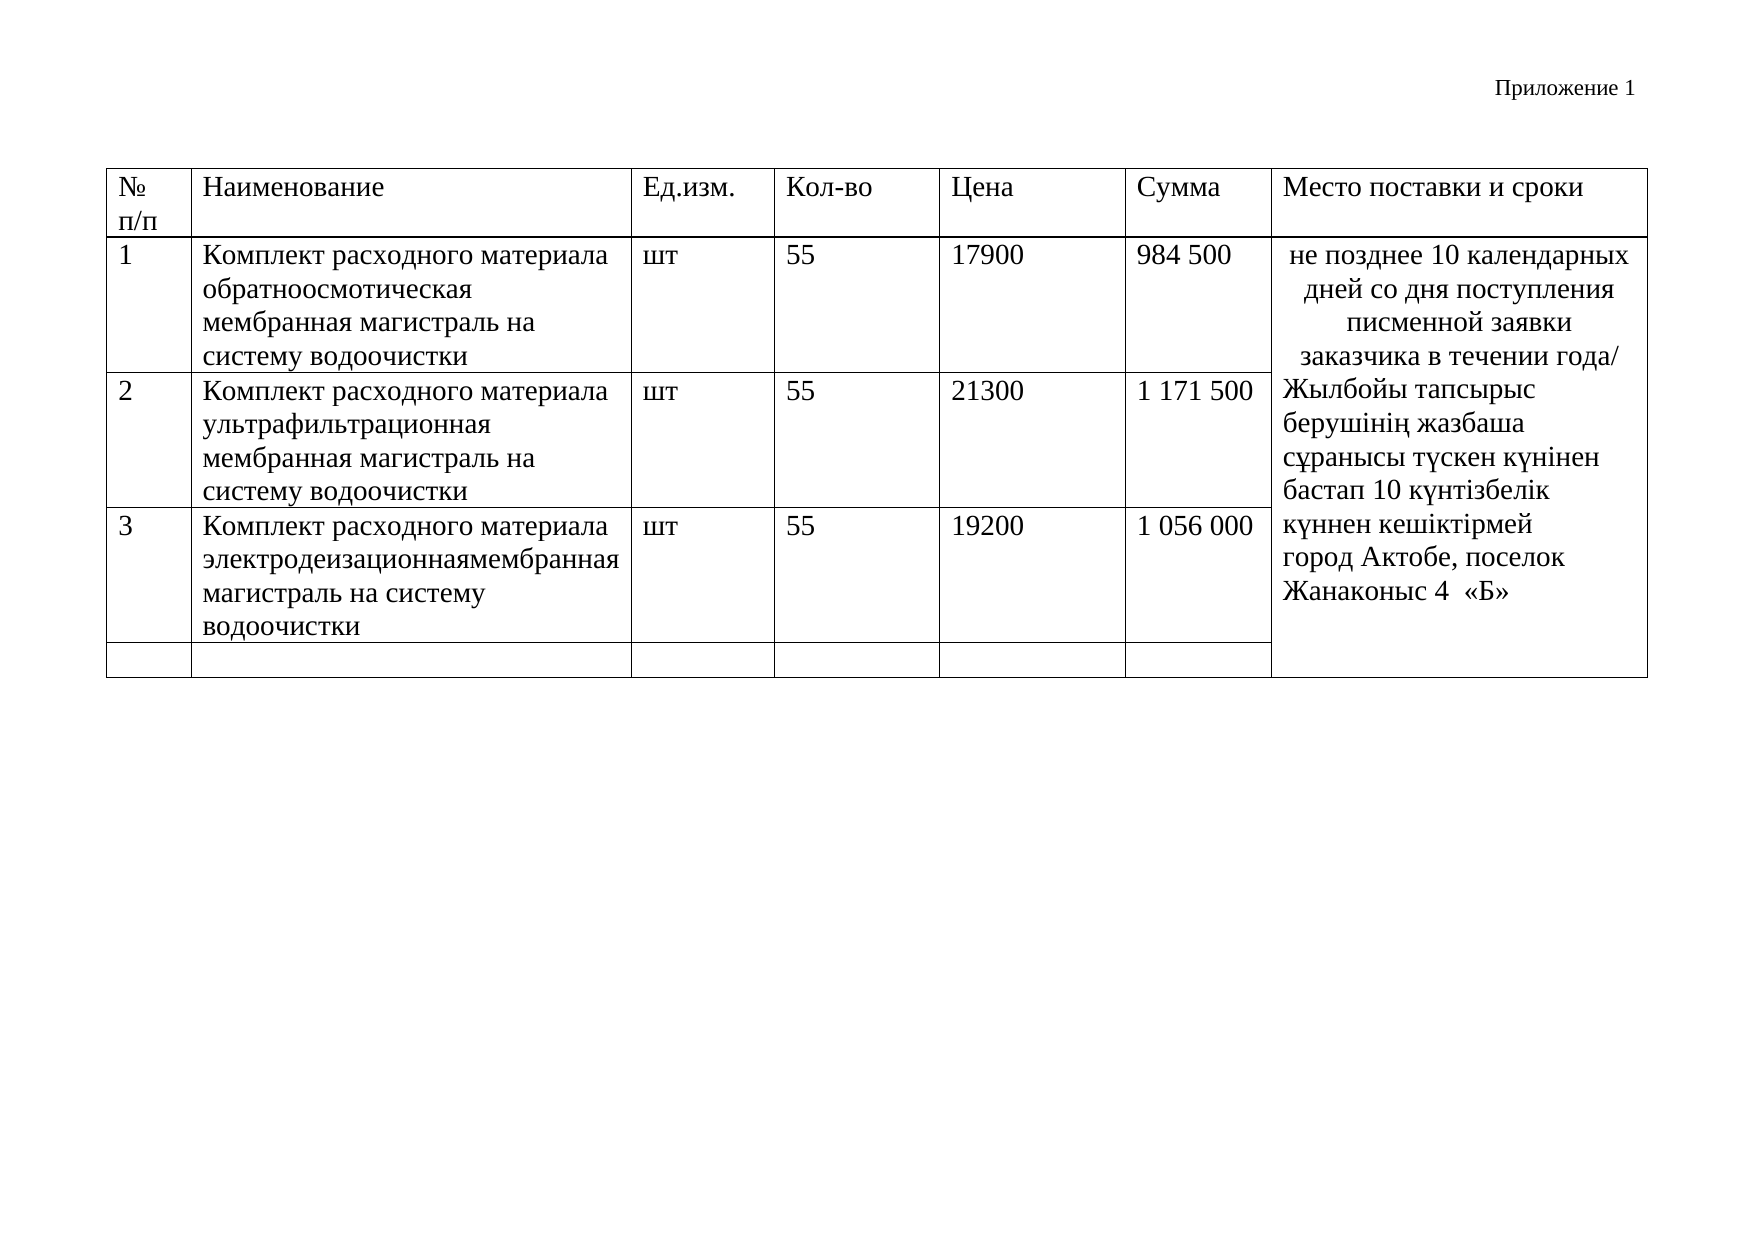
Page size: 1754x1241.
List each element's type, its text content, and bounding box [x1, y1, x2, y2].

table_cell 1 171 500 [1126, 373, 1271, 507]
table_cell Комплект расходного материала электродеизационнаямембранная магистраль на систему водоочистки [192, 508, 631, 642]
table_cell шт [632, 508, 774, 642]
table_header Кол-во [775, 169, 939, 236]
table_cell Комплект расходного материала обратноосмотическая мембранная магистраль на систему водоочистки [192, 238, 631, 372]
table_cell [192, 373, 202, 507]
table_cell 17900 [940, 238, 1125, 372]
table_cell [940, 643, 1125, 677]
table_cell 21300 [940, 373, 1125, 507]
table_cell [632, 643, 774, 677]
table_cell шт [632, 238, 774, 372]
table_header № п/п [107, 169, 191, 236]
text Приложение 1 [118, 74, 1636, 100]
table_cell 984 500 [1126, 238, 1271, 372]
table_cell 19200 [940, 508, 1125, 642]
table_cell 55 [775, 238, 939, 372]
table_cell [1126, 643, 1271, 677]
table_cell 55 [775, 508, 939, 642]
table_cell 1 [107, 238, 191, 372]
table_header Сумма [1126, 169, 1271, 236]
table_cell [192, 643, 631, 677]
table_header Наименование [192, 169, 631, 236]
table_cell 3 [107, 508, 191, 642]
table_cell 1 056 000 [1126, 508, 1271, 642]
table_cell Комплект расходного материала ультрафильтрационная мембранная магистраль на систему водоочистки [468, 373, 631, 507]
table_cell 2 [107, 373, 191, 507]
table_cell не позднее 10 календарных дней со дня поступления писменной заявки заказчика в течении года/ Жылбойы тапсырыс берушінің жазбаша сұранысы түскен күнінен бастап 10 күнтізбелік күннен кешіктірмей город Актобе, поселок Жанаконыс 4 «Б» [1272, 238, 1647, 677]
table_cell шт [632, 373, 774, 507]
table_header Цена [940, 169, 1125, 236]
table_cell 55 [775, 373, 939, 507]
table_header Место поставки и сроки [1272, 169, 1647, 236]
table_cell [775, 643, 939, 677]
table_header Ед.изм. [632, 169, 774, 236]
table_cell [107, 643, 191, 677]
